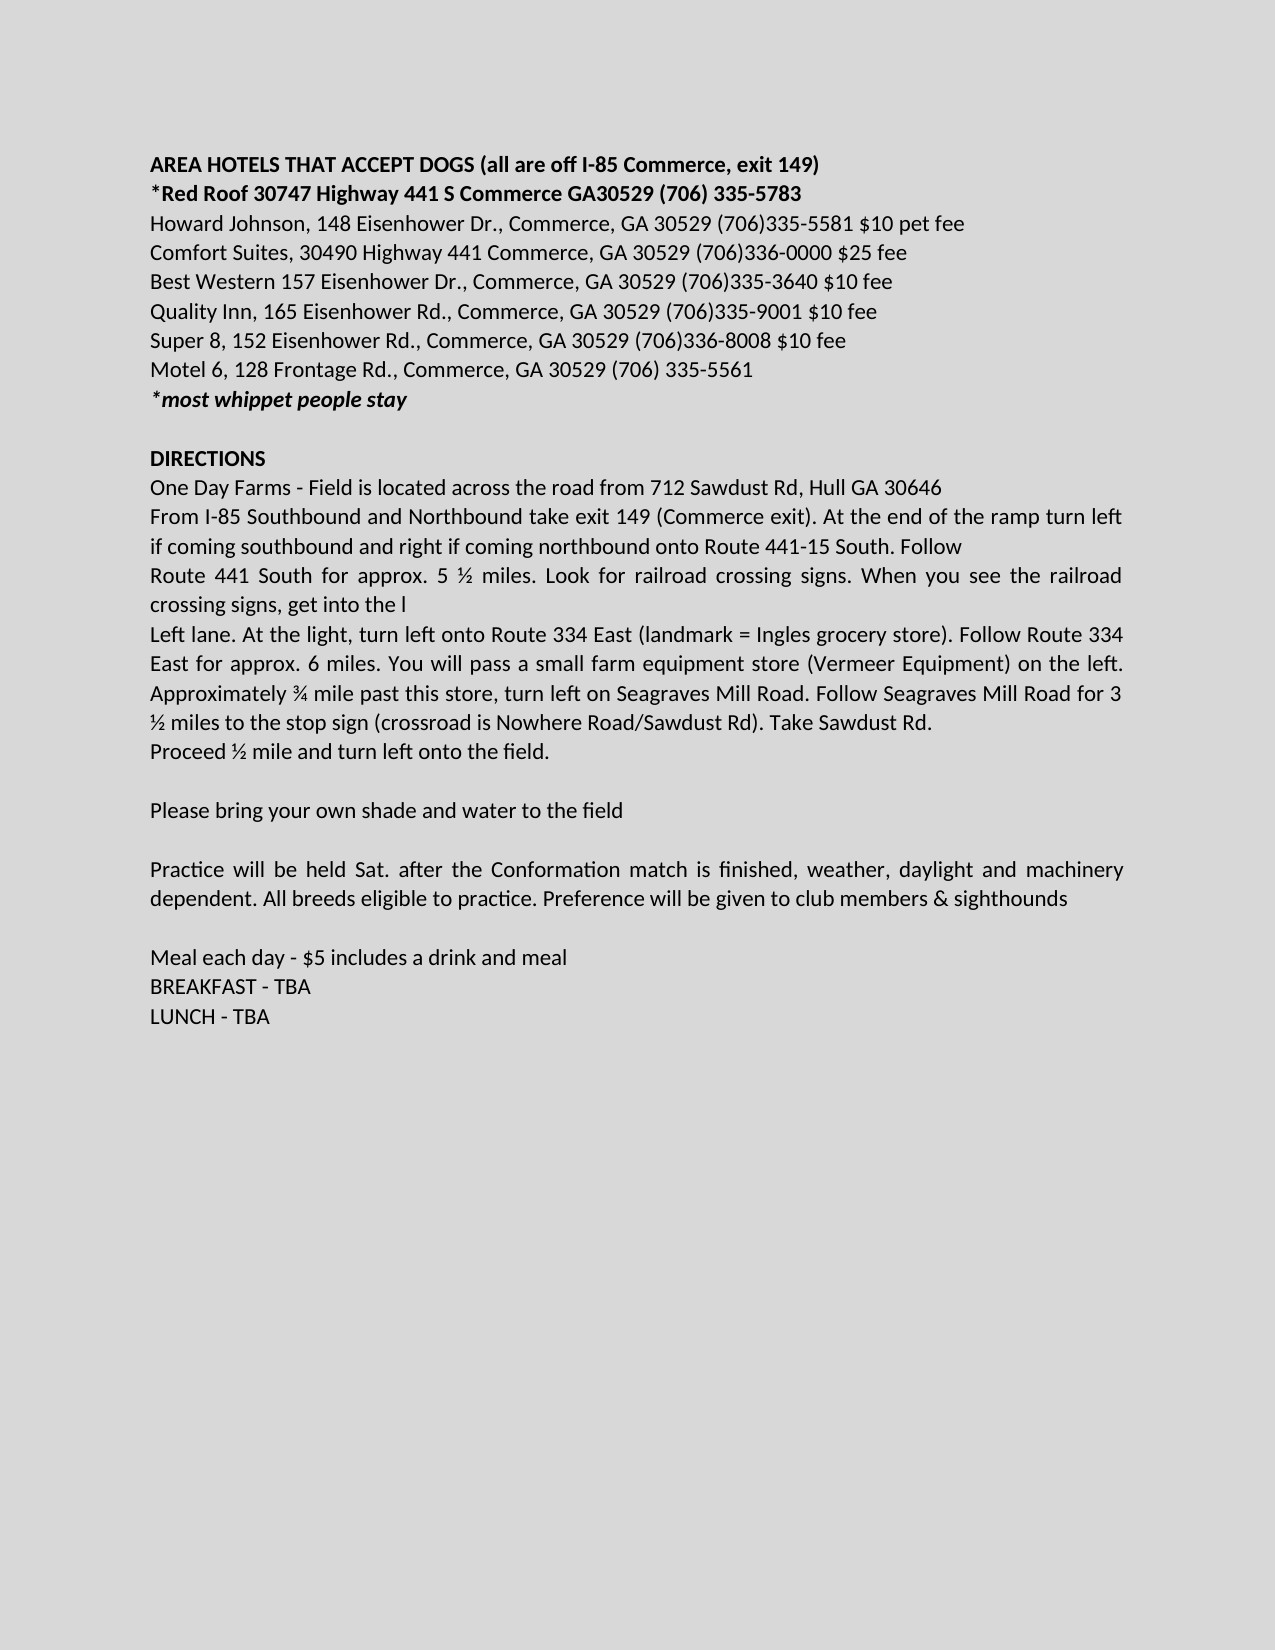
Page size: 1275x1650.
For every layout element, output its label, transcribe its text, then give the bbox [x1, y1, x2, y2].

text Route 441 South for approx. 5 ½ miles. Look for railroad crossing signs. When you see the railroad crossing signs, get into the l [150, 561, 1125, 619]
text Left lane. At the light, turn left onto Route 334 East (landmark = Ingles grocery store). Follow Route 334 East for approx. 6 miles. You will pass a small farm equipment store (Vermeer Equipment) on the left. Approximately ¾ mile past this store, turn left on Seagraves Mill Road. Follow Seagraves Mill Road for 3 ½ miles to the stop sign (crossroad is Nowhere Road/Sawdust Rd). Take Sawdust Rd. [150, 620, 1125, 736]
text Best Western 157 Eisenhower Dr., Commerce, GA 30529 (706)335-3640 $10 fee [150, 267, 1125, 296]
text From I-85 Southbound and Northbound take exit 149 (Commerce exit). At the end of the ramp turn left if coming southbound and right if coming northbound onto Route 441-15 South. Follow [150, 502, 1125, 560]
text *most whippet people stay [150, 385, 1125, 413]
text AREA HOTELS THAT ACCEPT DOGS (all are off I-85 Commerce, exit 149) [150, 150, 1125, 178]
text One Day Farms - Field is located across the road from 712 Sawdust Rd, Hull GA 30646 [150, 473, 1125, 501]
text Quality Inn, 165 Eisenhower Rd., Commerce, GA 30529 (706)335-9001 $10 fee [150, 297, 1125, 325]
text DIRECTIONS [150, 414, 1125, 472]
text Comfort Suites, 30490 Highway 441 Commerce, GA 30529 (706)336-0000 $25 fee [150, 238, 1125, 266]
text Meal each day - $5 includes a drink and meal [150, 943, 1125, 971]
text Practice will be held Sat. after the Conformation match is finished, weather, daylight and machinery dependent. All breeds eligible to practice. Preference will be given to club members & sighthounds [150, 855, 1125, 912]
text BREAKFAST - TBA LUNCH - TBA [150, 972, 1125, 1030]
text Motel 6, 128 Frontage Rd., Commerce, GA 30529 (706) 335-5561 [150, 356, 1125, 384]
text Please bring your own shade and water to the field [150, 796, 1125, 824]
text Howard Johnson, 148 Eisenhower Dr., Commerce, GA 30529 (706)335-5581 $10 pet fee [150, 209, 1125, 237]
text *Red Roof 30747 Highway 441 S Commerce GA30529 (706) 335-5783 [150, 179, 1125, 207]
text Super 8, 152 Eisenhower Rd., Commerce, GA 30529 (706)336-8008 $10 fee [150, 326, 1125, 354]
text Proceed ½ mile and turn left onto the field. [150, 737, 1125, 766]
